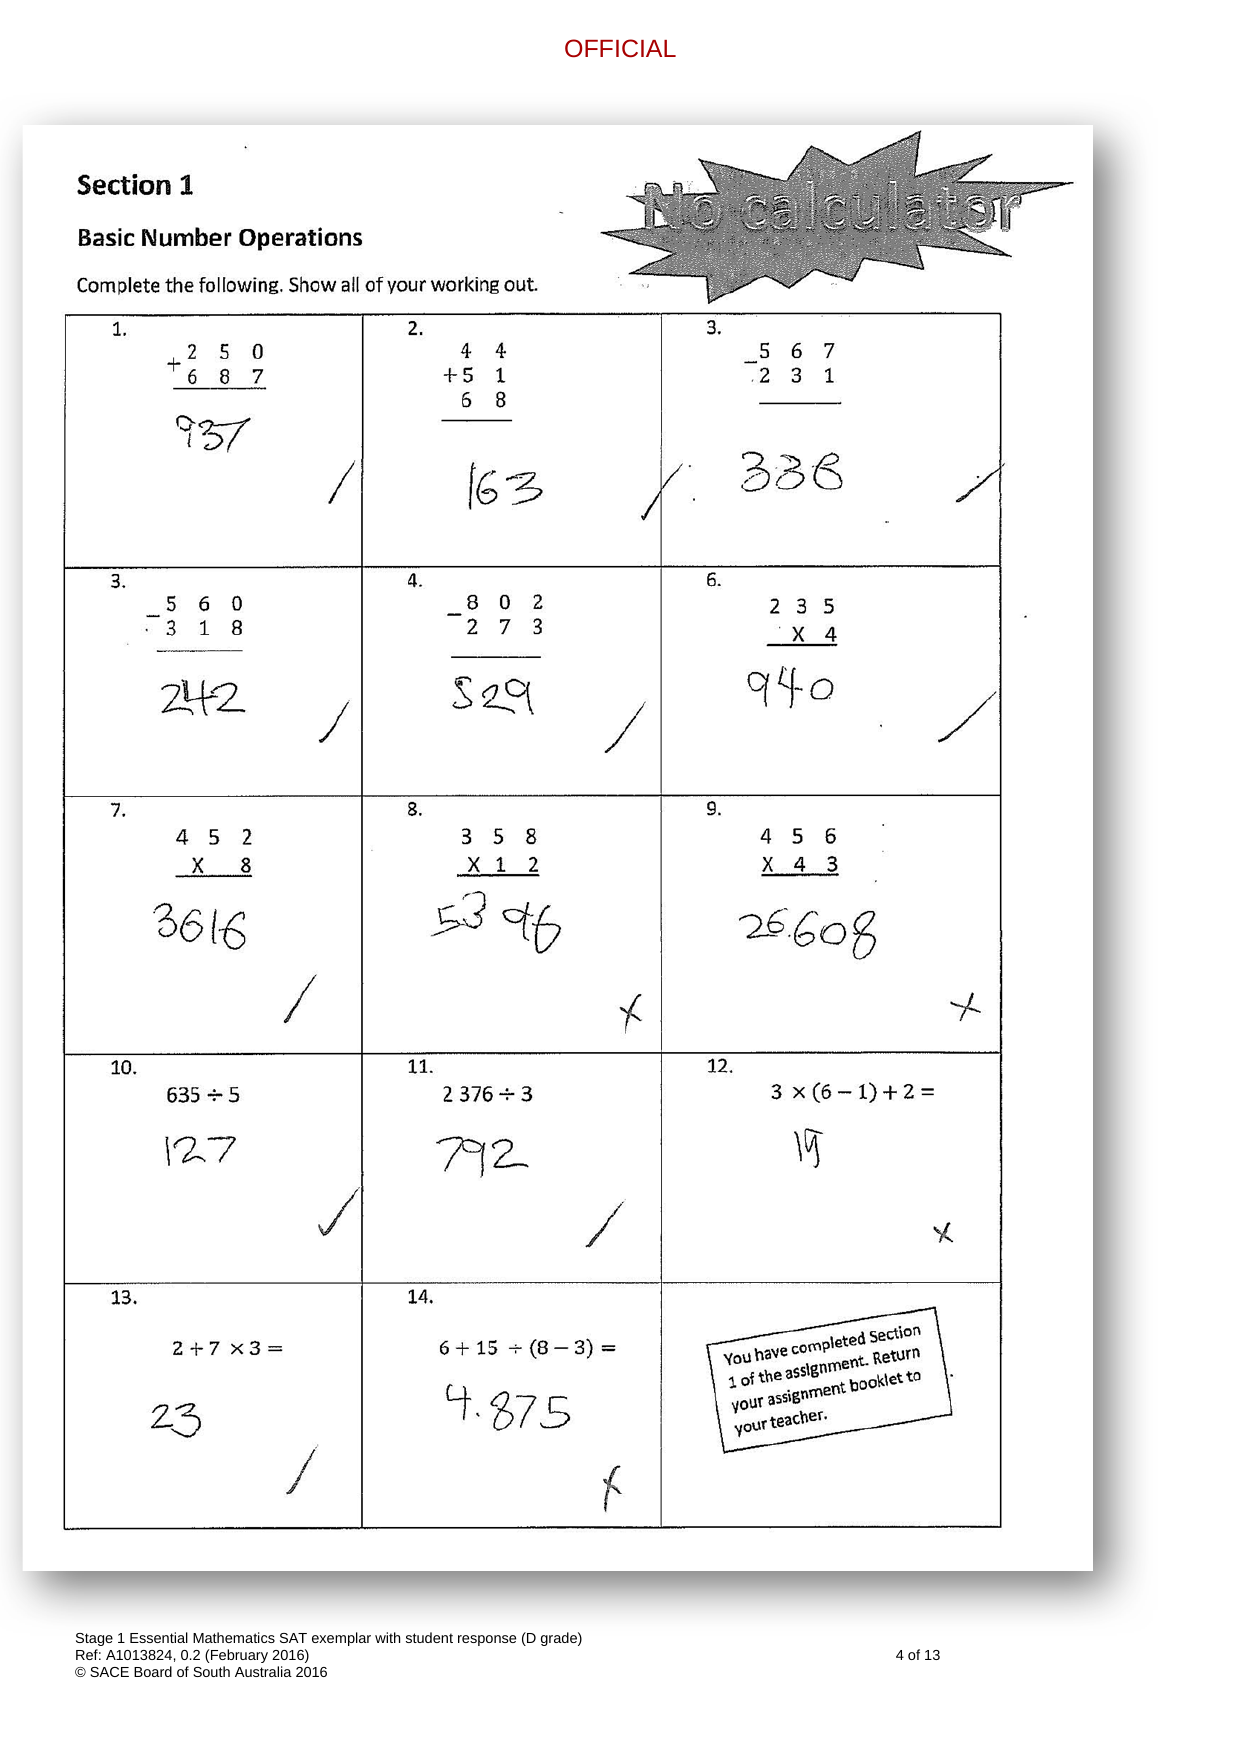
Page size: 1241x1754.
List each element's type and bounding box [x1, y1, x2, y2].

picture [22, 125, 1093, 1571]
